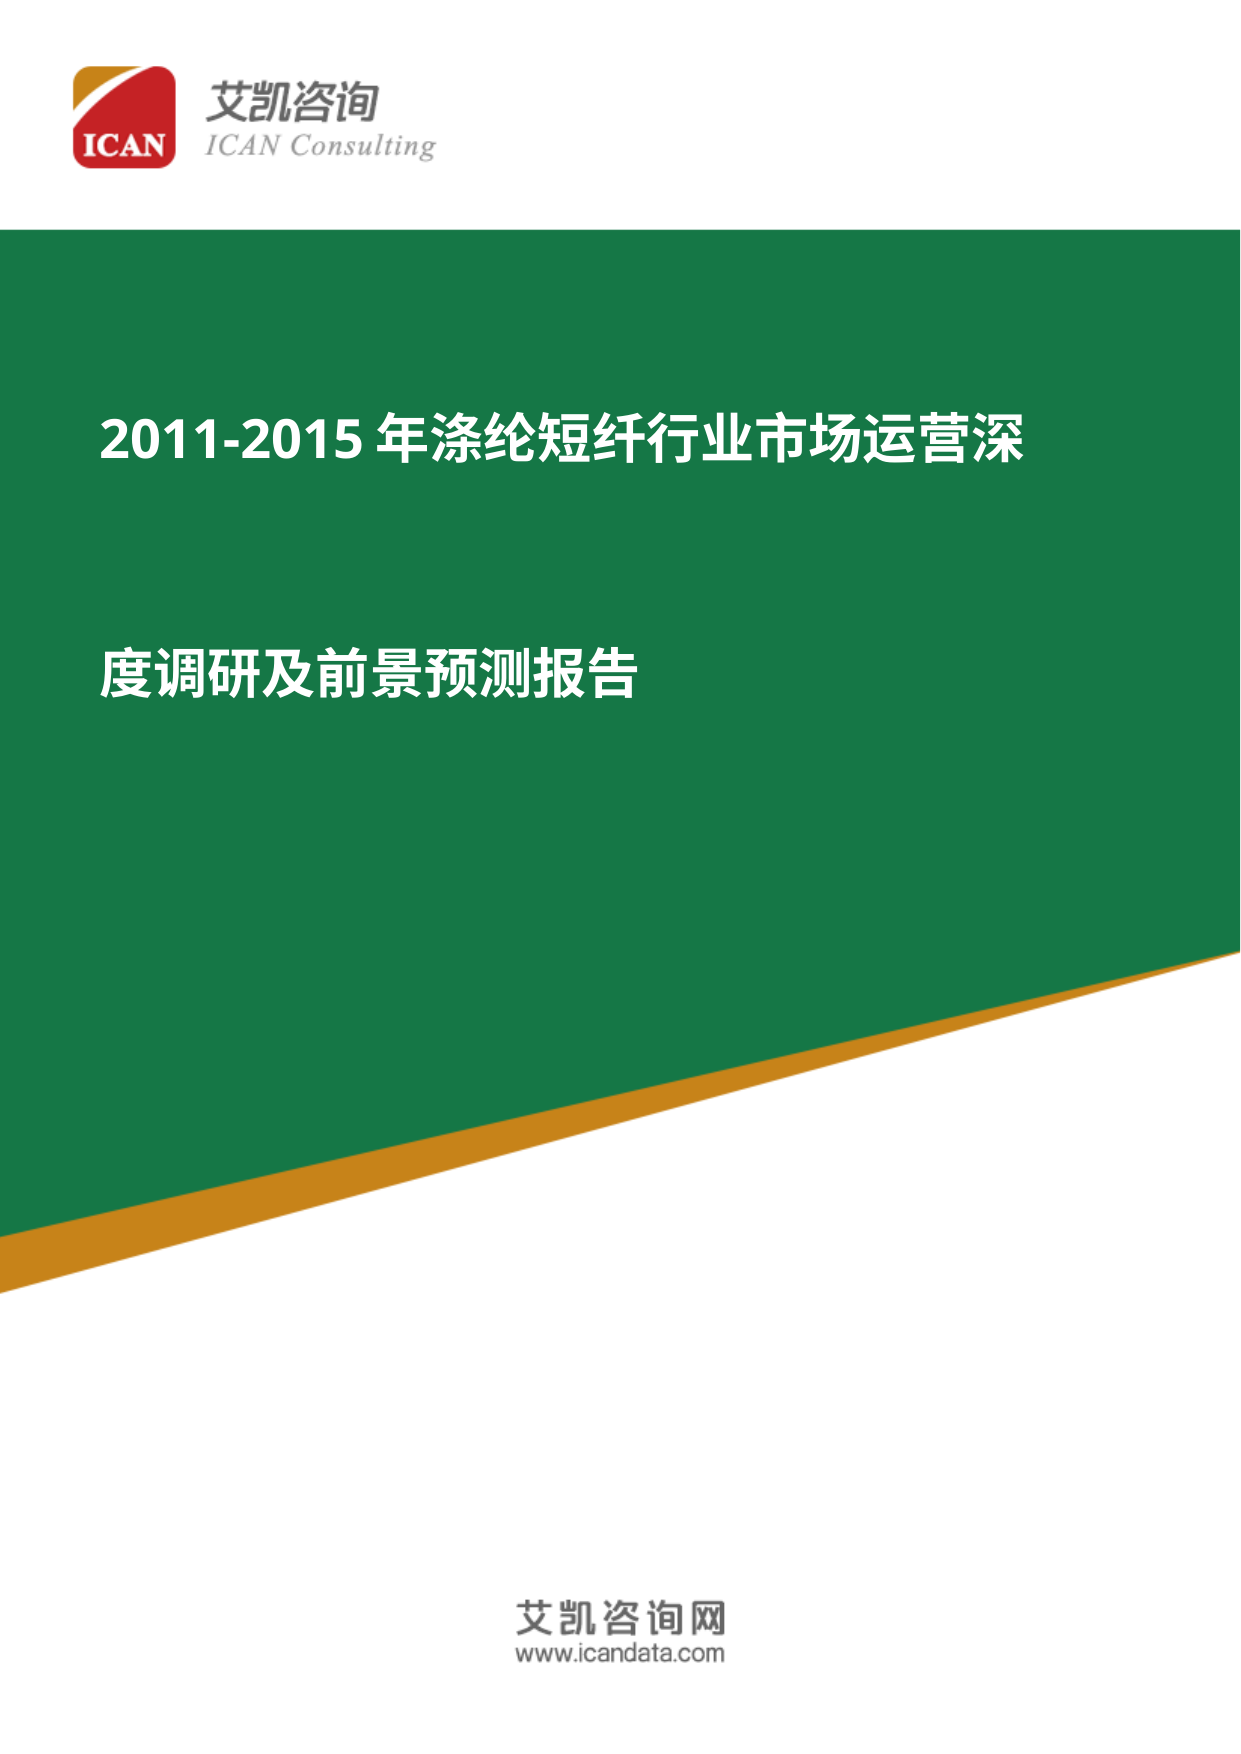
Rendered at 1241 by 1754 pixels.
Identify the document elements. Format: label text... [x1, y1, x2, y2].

subtitle 2011-2015年涤纶短纤行业市场运营深度调研及前景预测报告 [99, 386, 1053, 718]
picture [0, 5, 1241, 1754]
